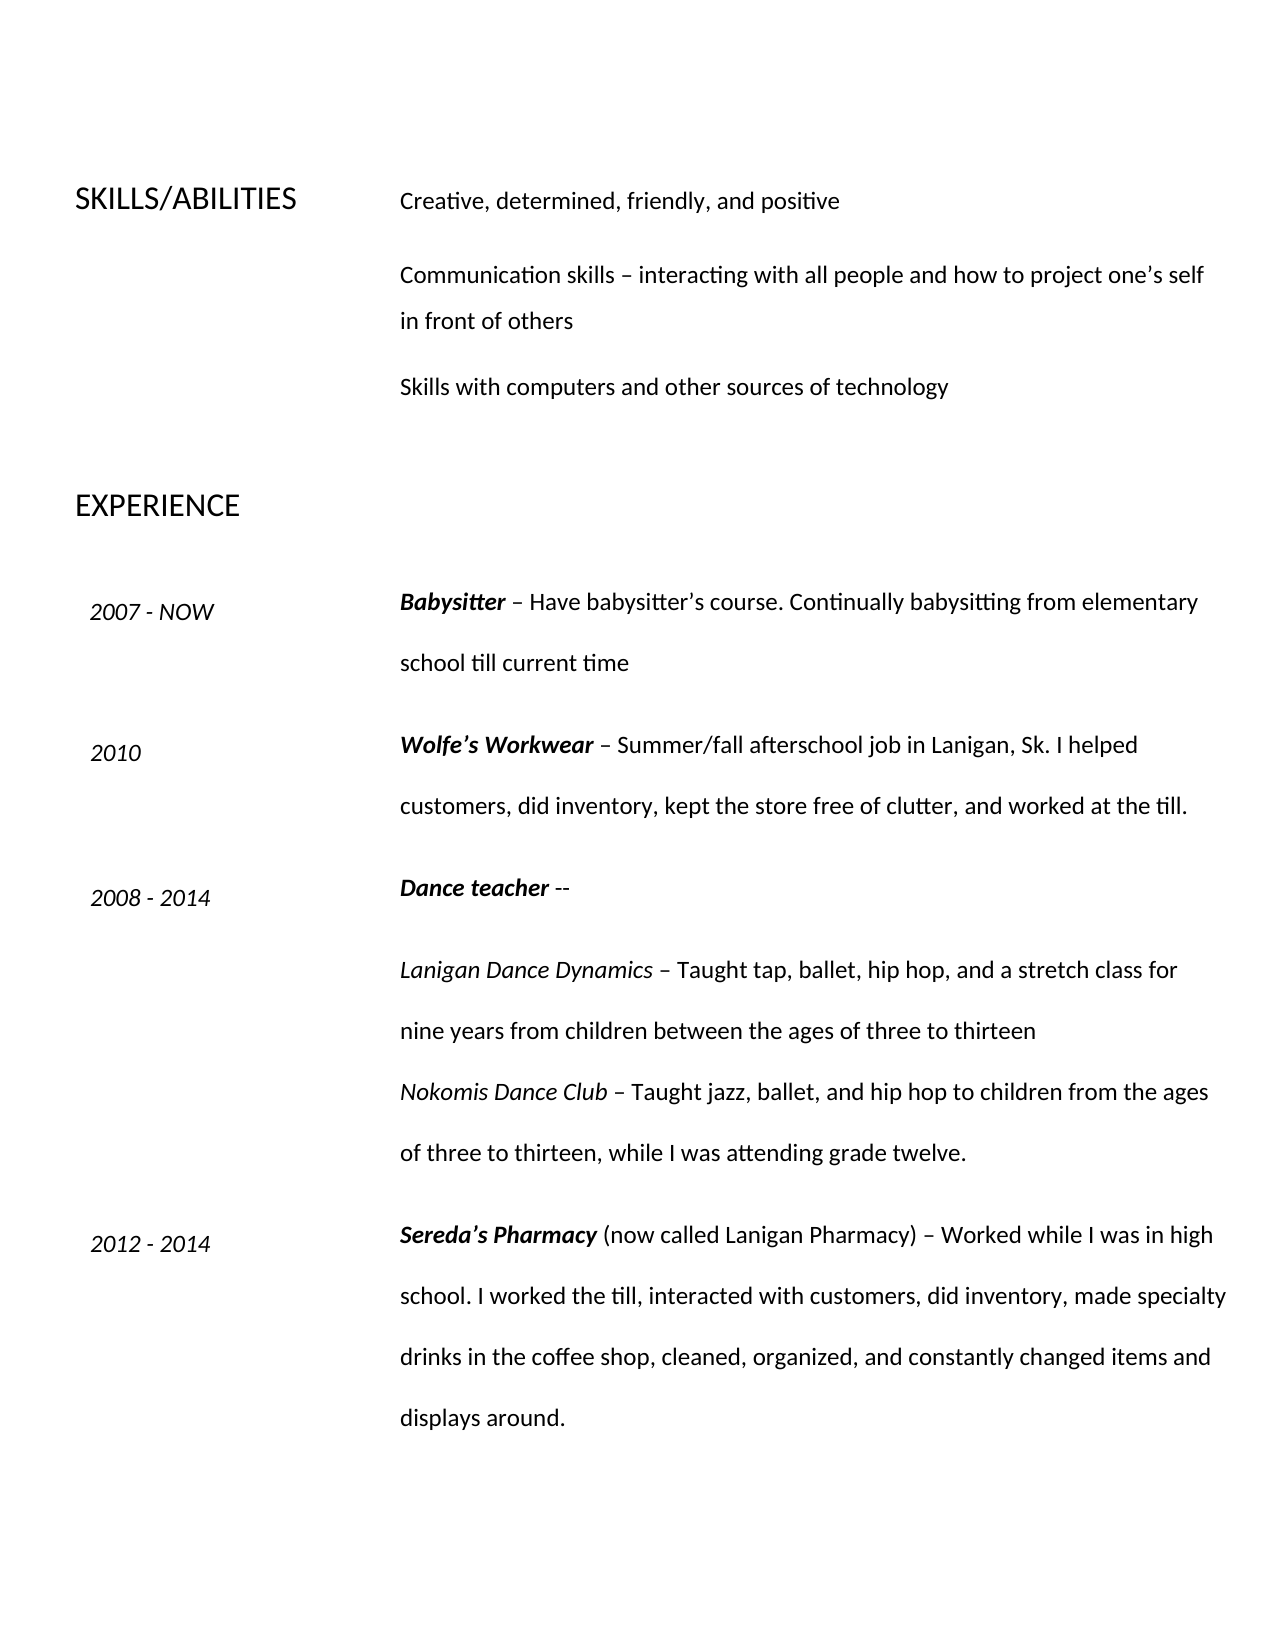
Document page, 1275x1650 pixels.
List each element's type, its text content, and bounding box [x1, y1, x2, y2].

text EXPERIENCE [75, 484, 1228, 524]
list Skills with computers and other sources of technology [400, 371, 1228, 402]
text Dance teacher -- [75, 872, 1228, 902]
text Wolfe’s Workwear – Summer/fall afterschool job in Lanigan, Sk. I helped customers, did inventory, kept the store free of clutter, and worked at the till. [400, 729, 1228, 821]
text Sereda’s Pharmacy (now called Lanigan Pharmacy) – Worked while I was in high school. I worked the till, interacted with customers, did inventory, made specialty drinks in the coffee shop, cleaned, organized, and constantly changed items and displays around. [400, 1219, 1228, 1432]
list Lanigan Dance Dynamics – Taught tap, ballet, hip hop, and a stretch class for nine years from children between the ages of three to thirteen [400, 954, 1228, 1045]
list Nokomis Dance Club – Taught jazz, ballet, and hip hop to children from the ages of three to thirteen, while I was attending grade twelve. [400, 1076, 1228, 1167]
text SKILLS/ABILITIES Creative, determined, friendly, and positive [75, 177, 1228, 218]
text Babysitter – Have babysitter’s course. Continually babysitting from elementary school till current time [400, 586, 1228, 678]
text Communication skills – interacting with all people and how to project one’s self in front of others [400, 259, 1228, 335]
